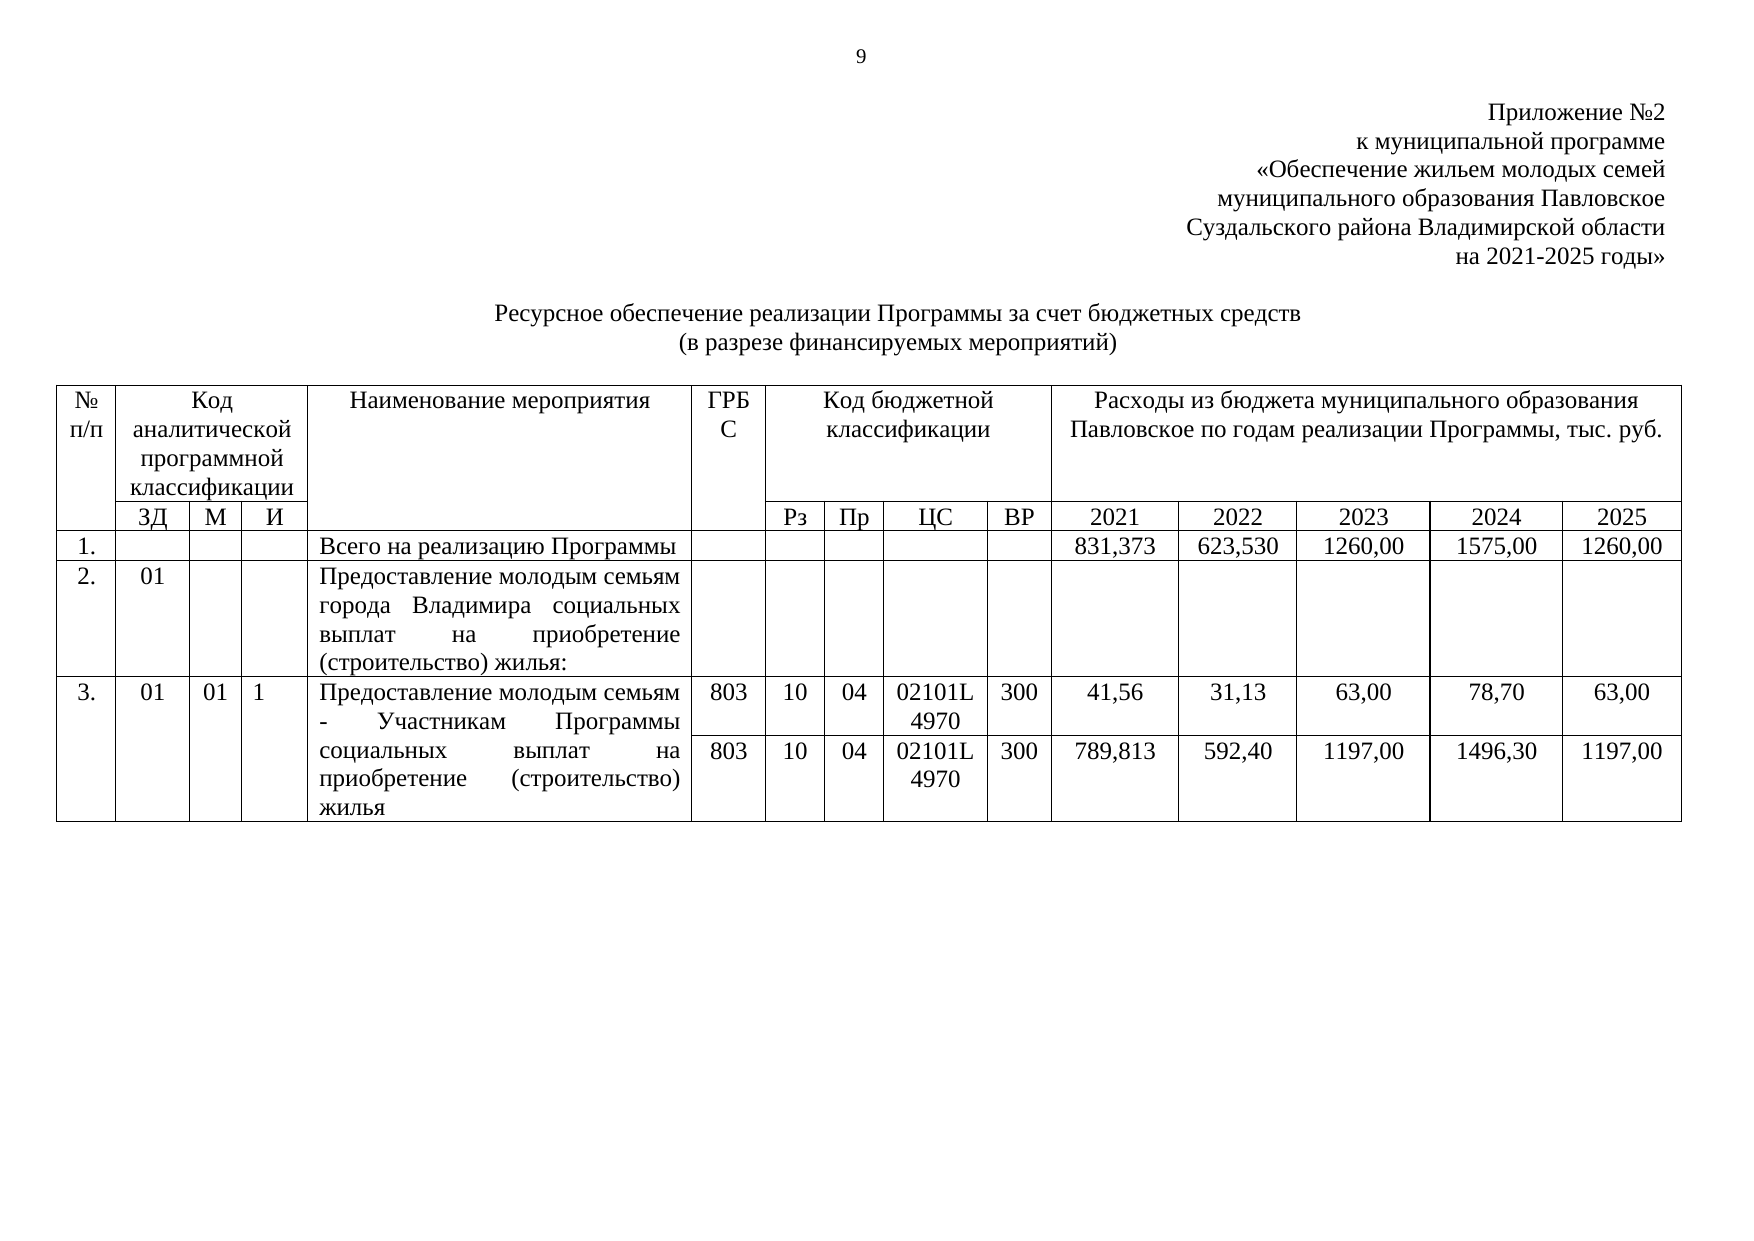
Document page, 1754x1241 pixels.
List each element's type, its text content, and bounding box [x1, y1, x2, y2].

table_cell [1563, 561, 1681, 676]
text (в разрезе финансируемых мероприятий) [57, 327, 1665, 356]
text Ресурсное обеспечение реализации Программы за счет бюджетных средств [57, 298, 1665, 327]
table_cell ЦС [884, 502, 987, 530]
table_cell [988, 531, 1051, 560]
table_cell 300 [988, 736, 1051, 821]
table_cell 2022 [1179, 502, 1296, 530]
table_cell 2025 [1563, 502, 1681, 530]
table_cell 803 [692, 736, 765, 821]
table_cell 31,13 [1179, 677, 1296, 735]
table_cell Рз [766, 502, 824, 530]
table_cell Предоставление молодым семьям города Владимира социальных выплат на приобретение (строительство) жилья: [308, 561, 691, 676]
table_cell 623,530 [1179, 531, 1296, 560]
text Суздальского района Владимирской области [57, 212, 1665, 241]
table_cell 02101L4970 [884, 677, 987, 735]
table_cell М [190, 502, 241, 530]
table_cell 01 [116, 677, 189, 821]
table_header Код аналитической программной классификации [116, 386, 307, 501]
table_cell 10 [766, 736, 824, 821]
table_header Наименование мероприятия [308, 386, 691, 530]
table_cell 78,70 [1431, 677, 1562, 735]
table_cell 1197,00 [1297, 736, 1429, 821]
table_cell И [242, 502, 307, 530]
table_cell 1260,00 [1297, 531, 1429, 560]
table_header ГРБС [692, 386, 765, 530]
table_cell [988, 561, 1051, 676]
table_cell 63,00 [1563, 677, 1681, 735]
table_cell [190, 561, 241, 676]
table_cell [825, 531, 883, 560]
table_cell 04 [825, 736, 883, 821]
table_cell [766, 561, 824, 676]
table_cell 02101L4970 [884, 736, 987, 821]
table_cell 831,373 [1052, 531, 1178, 560]
table_cell [692, 561, 765, 676]
table_cell 2023 [1297, 502, 1429, 530]
text на 2021-2025 годы» [57, 241, 1665, 269]
table_cell 1260,00 [1563, 531, 1681, 560]
table_cell 1. [57, 531, 115, 560]
text к муниципальной программе [57, 126, 1665, 154]
table_cell ВР [988, 502, 1051, 530]
table_cell ЗД [116, 502, 189, 530]
table_cell [825, 561, 883, 676]
table_cell Пр [825, 502, 883, 530]
table_cell Предоставление молодым семьям - Участникам Программы социальных выплат на приобретение (строительство) жилья [308, 677, 691, 821]
table_cell 01 [190, 677, 241, 821]
table_cell 592,40 [1179, 736, 1296, 821]
table_cell [766, 531, 824, 560]
table_cell 10 [766, 677, 824, 735]
table_cell [884, 531, 987, 560]
table_header Расходы из бюджета муниципального образования Павловское по годам реализации Программы, тыс. руб. [1052, 386, 1681, 501]
table_cell 2. [57, 561, 115, 676]
table_cell 01 [116, 561, 189, 676]
table_cell [190, 531, 241, 560]
table_cell 3. [57, 677, 115, 821]
table_cell [1297, 561, 1429, 676]
table_cell [692, 531, 765, 560]
table_cell 2021 [1052, 502, 1178, 530]
table_cell [1179, 561, 1296, 676]
table_cell [116, 531, 189, 560]
table_cell 1496,30 [1431, 736, 1562, 821]
table_header Код бюджетной классификации [766, 386, 1051, 501]
table_cell 04 [825, 677, 883, 735]
table_cell [1052, 561, 1178, 676]
table_cell [242, 561, 307, 676]
table_cell 1575,00 [1431, 531, 1562, 560]
table_cell 1197,00 [1563, 736, 1681, 821]
table_cell 300 [988, 677, 1051, 735]
table_cell [242, 531, 307, 560]
table_cell 789,813 [1052, 736, 1178, 821]
table_header № п/п [57, 386, 115, 530]
table_cell 2024 [1431, 502, 1562, 530]
table_cell 1 [242, 677, 307, 821]
table_cell 63,00 [1297, 677, 1429, 735]
table_cell [1431, 561, 1562, 676]
text «Обеспечение жильем молодых семей [57, 154, 1665, 183]
table_cell Всего на реализацию Программы [308, 531, 691, 560]
text Приложение №2 [57, 97, 1665, 126]
table_cell 803 [692, 677, 765, 735]
table_cell [884, 561, 987, 676]
table_cell 41,56 [1052, 677, 1178, 735]
text муниципального образования Павловское [57, 183, 1665, 212]
